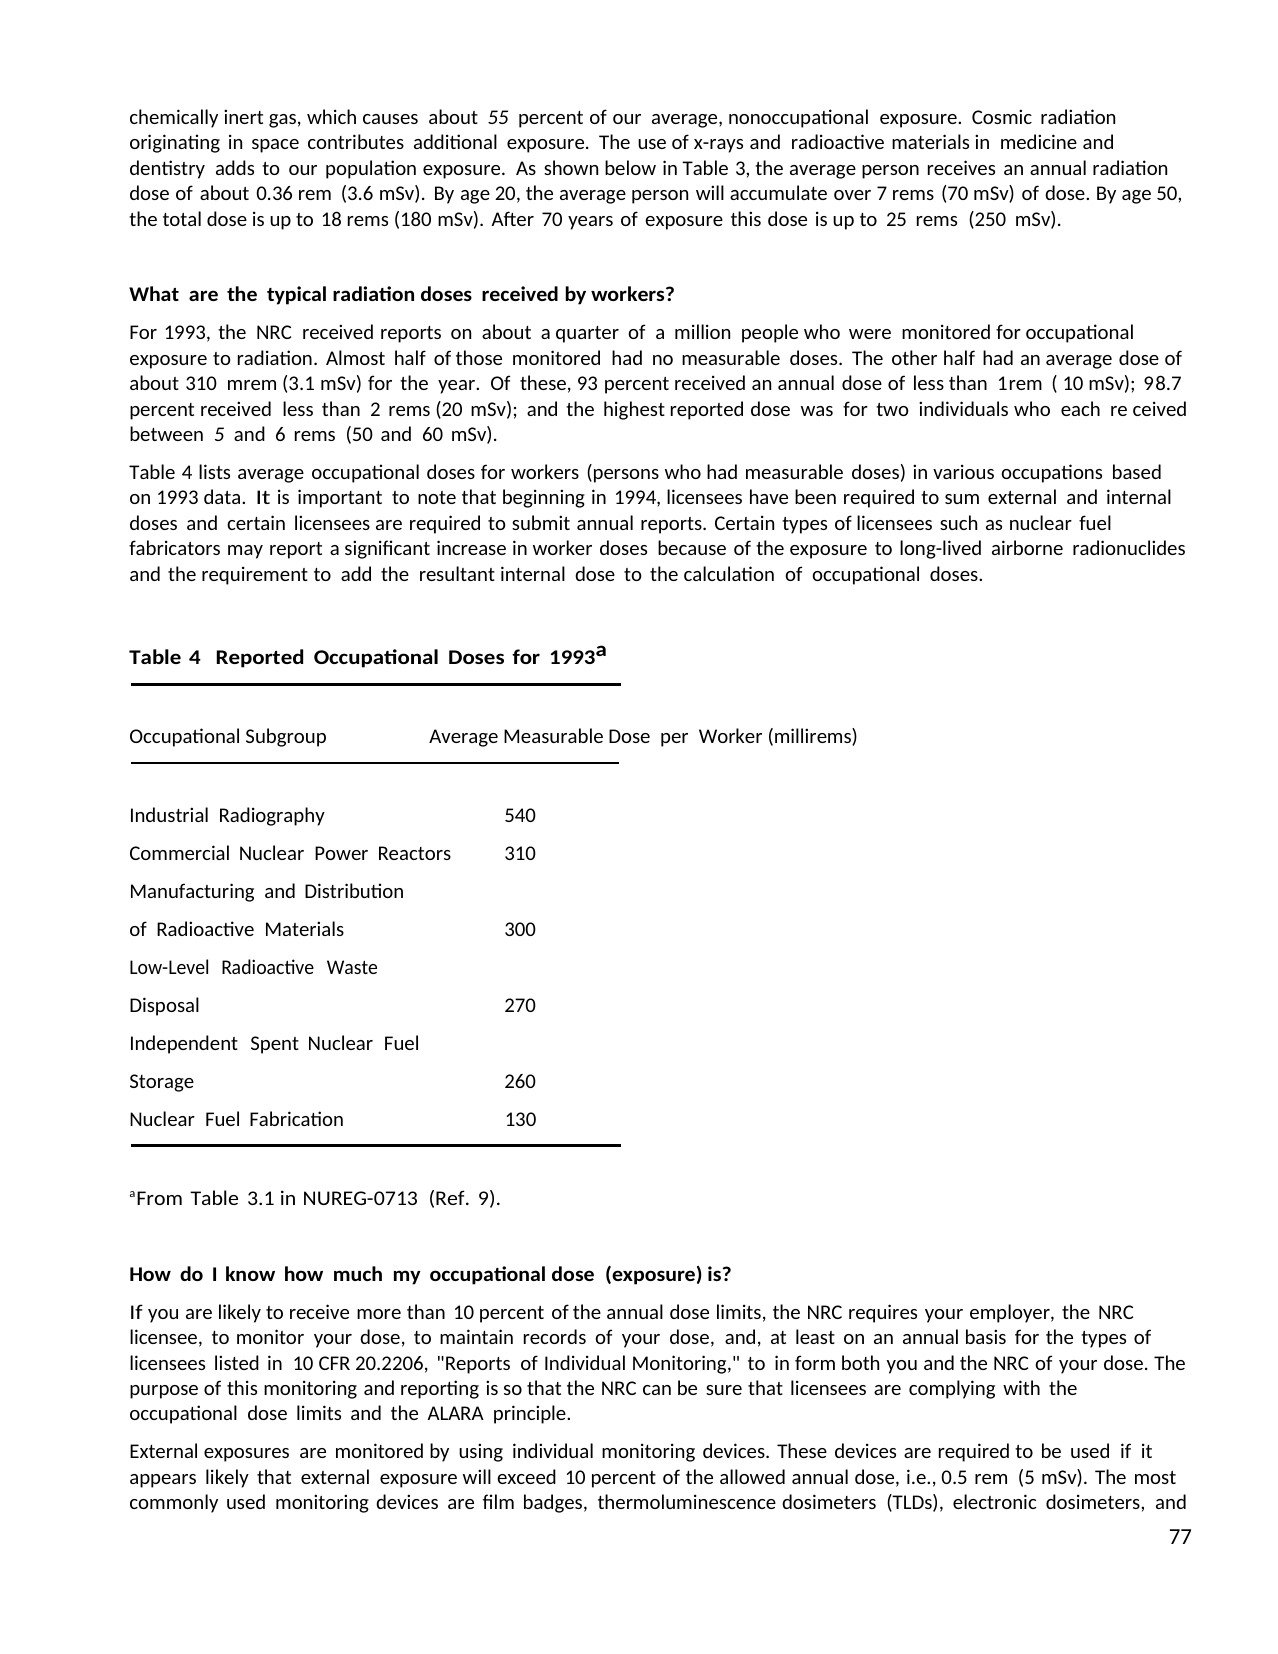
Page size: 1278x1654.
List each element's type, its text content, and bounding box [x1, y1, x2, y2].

text What are the typical radiation doses received by workers? [129, 282, 1192, 307]
text Manufacturing and Distribution [129, 878, 1192, 904]
text For 1993, the NRC received reports on about a quarter of a million people who were monitored for occupational exposure to radiation. Almost half of those monitored had no measurable doses. The other half had an average dose of about 310 mrem (3.1 mSv) for the year. Of these, 93 percent received an annual dose of less than 1rem ( 10 mSv); 98.7 percent received less than 2 rems (20 mSv); and the highest reported dose was for two individuals who each re­ ceived between 5 and 6 rems (50 and 60 mSv). [129, 319, 1192, 447]
text Table 4 lists average occupational doses for workers (persons who had measurable doses) in various occupations based on 1993 data. It is important to note that beginning in 1994, licensees have been required to sum external and internal doses and certain licensees are required to submit annual reports. Certain types of licensees such as nuclear fuel fabricators may report a significant increase in worker doses because of the exposure to long-lived airborne radionuclides and the requirement to add the resultant internal dose to the calculation of occupational doses. [129, 459, 1192, 586]
text aFrom Table 3.1 in NUREG-0713 (Ref. 9). [129, 1185, 1192, 1211]
text Nuclear Fuel Fabrication 130 [129, 1106, 1192, 1131]
text Table 4 Reported Occupational Doses for 1993a [129, 637, 1192, 670]
text Storage 260 [129, 1068, 1192, 1093]
text Industrial Radiography 540 [129, 803, 1192, 828]
text How do I know how much my occupational dose (exposure) is? [129, 1261, 1192, 1286]
text Occupational Subgroup Average Measurable Dose per Worker (millirems) [129, 723, 1192, 749]
text Disposal 270 [129, 992, 1192, 1018]
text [129, 1438, 1192, 1515]
text of Radioactive Materials 300 [129, 916, 1192, 942]
text Low-Level Radioactive Waste [129, 954, 1192, 980]
text If you are likely to receive more than 10 percent of the annual dose limits, the NRC requires your employer, the NRC licensee, to monitor your dose, to maintain records of your dose, and, at least on an annual basis for the types of licensees listed in 10 CFR 20.2206, "Reports of Individual Monitoring," to in­ form both you and the NRC of your dose. The purpose of this monitoring and reporting is so that the NRC can be sure that licensees are complying with the occupational dose limits and the ALARA principle. [129, 1299, 1192, 1426]
text Independent Spent Nuclear Fuel [129, 1030, 1192, 1056]
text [129, 104, 1192, 231]
text Commercial Nuclear Power Reactors 310 [129, 841, 1192, 866]
